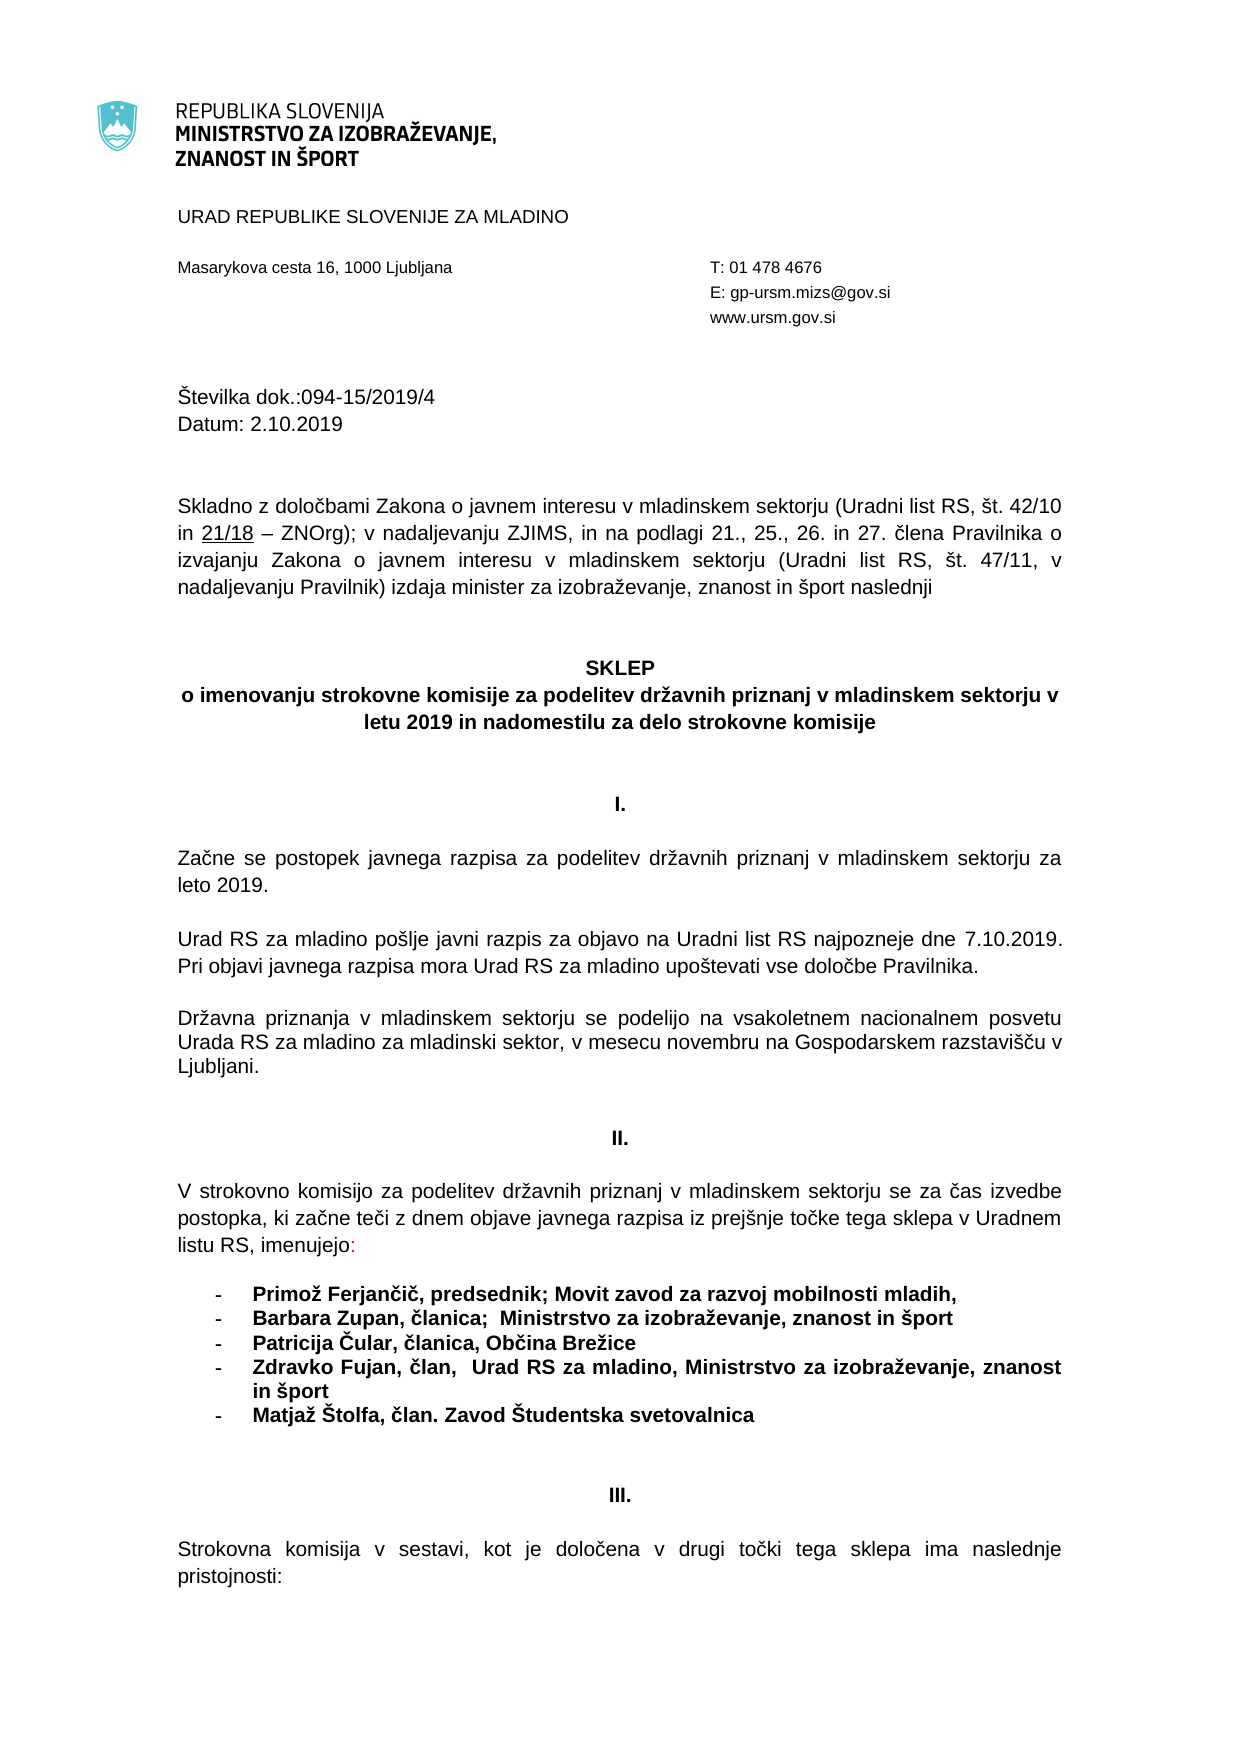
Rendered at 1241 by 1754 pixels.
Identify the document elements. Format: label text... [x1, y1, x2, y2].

text I. [177, 789, 1063, 816]
text Številka dok.:094-15/2019/4 [177, 383, 1063, 410]
text SKLEP [177, 654, 1063, 681]
text o imenovanju strokovne komisije za podelitev državnih priznanj v mladinskem sektorju v letu 2019 in nadomestilu za delo strokovne komisije [177, 681, 1063, 735]
list Primož Ferjančič, predsednik; Movit zavod za razvoj mobilnosti mladih, [215, 1282, 1063, 1306]
text Začne se postopek javnega razpisa za podelitev državnih priznanj v mladinskem sektorju za leto 2019. [177, 843, 1063, 898]
list Zdravko Fujan, član, Urad RS za mladino, Ministrstvo za izobraževanje, znanost in šport [215, 1354, 1063, 1403]
list Patricija Čular, članica, Občina Brežice [215, 1330, 1063, 1354]
text Skladno z določbami Zakona o javnem interesu v mladinskem sektorju (Uradni list RS, št. 42/10 in 21/18 – ZNOrg); v nadaljevanju ZJIMS, in na podlagi 21., 25., 26. in 27. člena Pravilnika o izvajanju Zakona o javnem interesu v mladinskem sektorju (Uradni list RS, št. 47/11, v nadaljevanju Pravilnik) izdaja minister za izobraževanje, znanost in šport naslednji [177, 491, 1063, 600]
list Matjaž Štolfa, član. Zavod Študentska svetovalnica [215, 1403, 1063, 1427]
text Datum: 2.10.2019 [177, 410, 1063, 437]
text Urad RS za mladino pošlje javni razpis za objavo na Uradni list RS najpozneje dne 7.10.2019. Pri objavi javnega razpisa mora Urad RS za mladino upoštevati vse določbe Pravilnika. [177, 925, 1063, 979]
text III. [177, 1481, 1063, 1508]
picture [97, 101, 496, 166]
text Državna priznanja v mladinskem sektorju se podelijo na vsakoletnem nacionalnem posvetu Urada RS za mladino za mladinski sektor, v mesecu novembru na Gospodarskem razstavišču v Ljubljani. [177, 1006, 1063, 1078]
text V strokovno komisijo za podelitev državnih priznanj v mladinskem sektorju se za čas izvedbe postopka, ki začne teči z dnem objave javnega razpisa iz prejšnje točke tega sklepa v Uradnem listu RS, imenujejo: [177, 1177, 1063, 1258]
text Strokovna komisija v sestavi, kot je določena v drugi točki tega sklepa ima naslednje pristojnosti: [177, 1535, 1063, 1589]
list Barbara Zupan, članica; Ministrstvo za izobraževanje, znanost in šport [215, 1306, 1063, 1330]
text II. [177, 1126, 1063, 1150]
